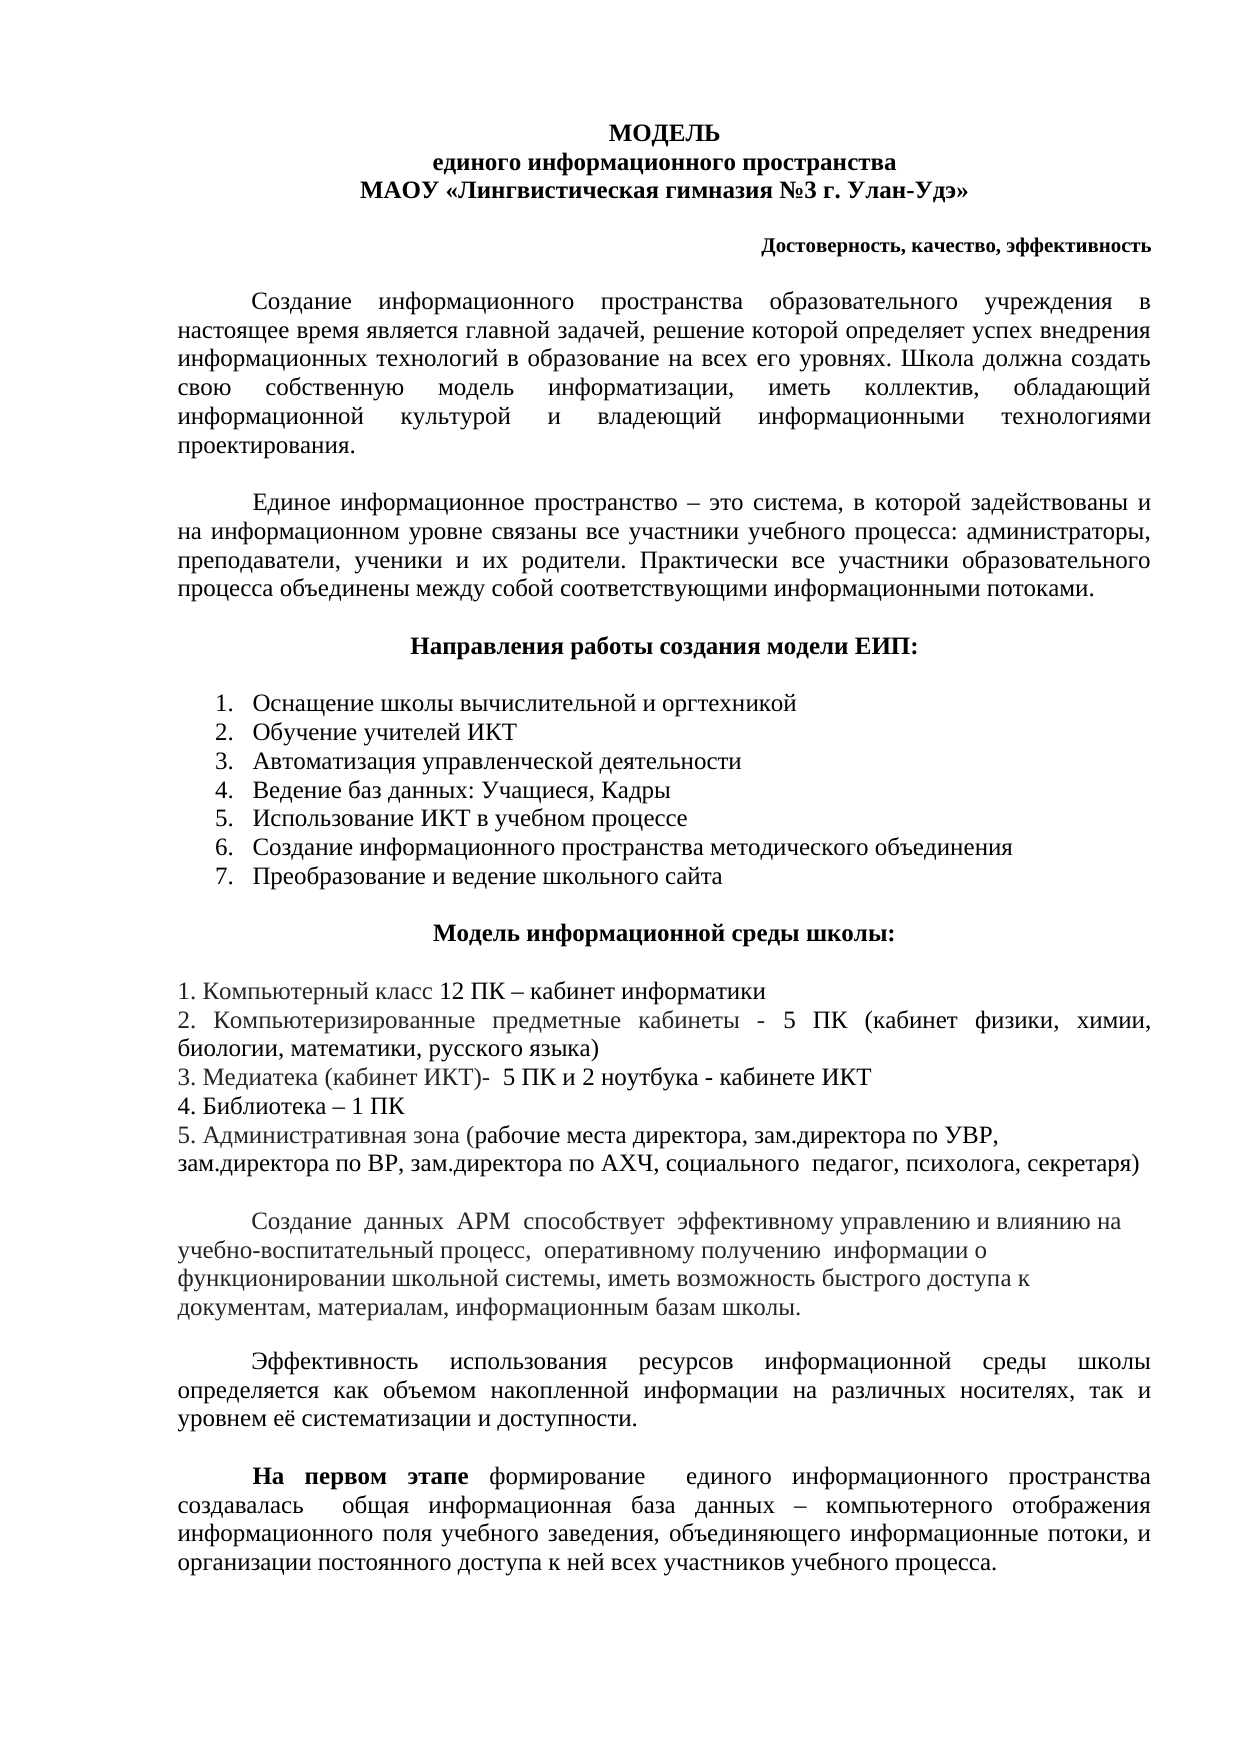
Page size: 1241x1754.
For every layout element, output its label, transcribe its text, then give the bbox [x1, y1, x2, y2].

list Ведение баз данных: Учащиеся, Кадры [215, 775, 1152, 803]
text 3. Медиатека (кабинет ИКТ)- 5 ПК и 2 ноутбука - кабинете ИКТ [177, 1062, 1152, 1091]
text 4. Библиотека – 1 ПК [177, 1091, 1152, 1120]
text единого информационного пространства [177, 147, 1152, 176]
text На первом этапе формирование единого информационного пространства создавалась общая информационная база данных – компьютерного отображения информационного поля учебного заведения, объединяющего информационные потоки, и организации постоянного доступа к ней всех участников учебного процесса. [177, 1461, 1152, 1576]
list Оснащение школы вычислительной и оргтехникой [215, 688, 1152, 717]
text Направления работы создания модели ЕИП: [177, 631, 1152, 660]
list Использование ИКТ в учебном процессе [215, 803, 1152, 832]
text Модель информационной среды школы: [177, 918, 1152, 947]
text Достоверность, качество, эффективность [177, 233, 1152, 257]
text Эффективность использования ресурсов информационной среды школы определяется как объемом накопленной информации на различных носителях, так и уровнем её систематизации и доступности. [177, 1346, 1152, 1432]
text 5. Административная зона (рабочие места директора, зам.директора по УВР, зам.директора по ВР, зам.директора по АХЧ, социального педагог, психолога, секретаря) [177, 1120, 1152, 1177]
text Создание данных АРМ способствует эффективному управлению и влиянию на учебно-воспитательный процесс, оперативному получению информации о функционировании школьной системы, иметь возможность быстрого доступа к документам, материалам, информационным базам школы. [177, 1206, 1152, 1321]
text 2. Компьютеризированные предметные кабинеты - 5 ПК (кабинет физики, химии, биологии, математики, русского языка) [177, 1005, 1152, 1062]
text МОДЕЛЬ [177, 118, 1152, 147]
text МАОУ «Лингвистическая гимназия №3 г. Улан-Удэ» [177, 176, 1152, 204]
list Автоматизация управленческой деятельности [215, 746, 1152, 775]
text Создание информационного пространства образовательного учреждения в настоящее время является главной задачей, решение которой определяет успех внедрения информационных технологий в образование на всех его уровнях. Школа должна создать свою собственную модель информатизации, иметь коллектив, обладающий информационной культурой и владеющий информационными технологиями проектирования. [177, 286, 1152, 458]
text Единое информационное пространство – это система, в которой задействованы и на информационном уровне связаны все участники учебного процесса: администраторы, преподаватели, ученики и их родители. Практически все участники образовательного процесса объединены между собой соответствующими информационными потоками. [177, 487, 1152, 602]
list Обучение учителей ИКТ [215, 717, 1152, 746]
list Создание информационного пространства методического объединения [215, 832, 1152, 861]
list Преобразование и ведение школьного сайта [215, 861, 1152, 890]
text 1. Компьютерный класс 12 ПК – кабинет информатики [177, 947, 1152, 1005]
